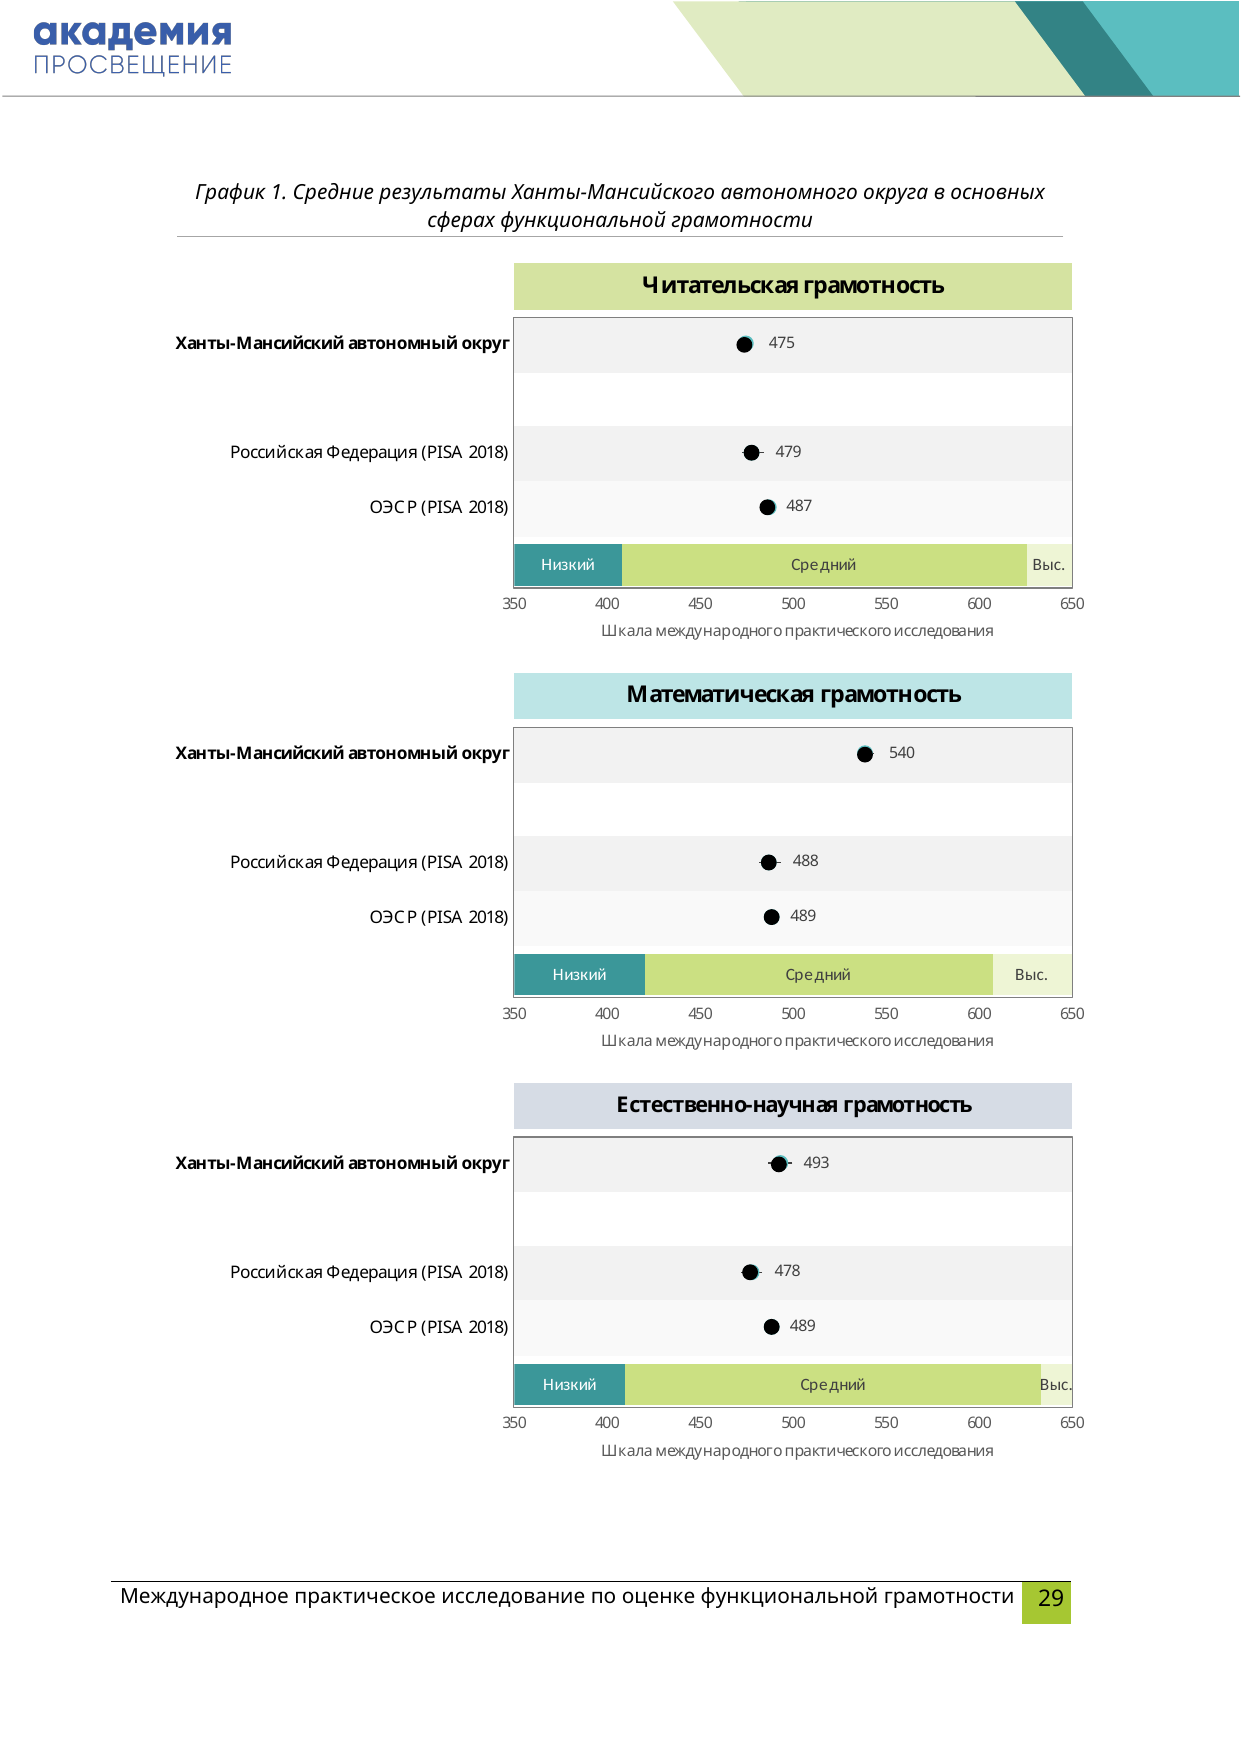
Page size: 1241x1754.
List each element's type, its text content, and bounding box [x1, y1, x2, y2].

text График 1. Средние результаты Ханты-Мансийского автономного округа в основных сферах функциональной грамотности [177, 177, 1063, 236]
picture [33, 22, 231, 77]
